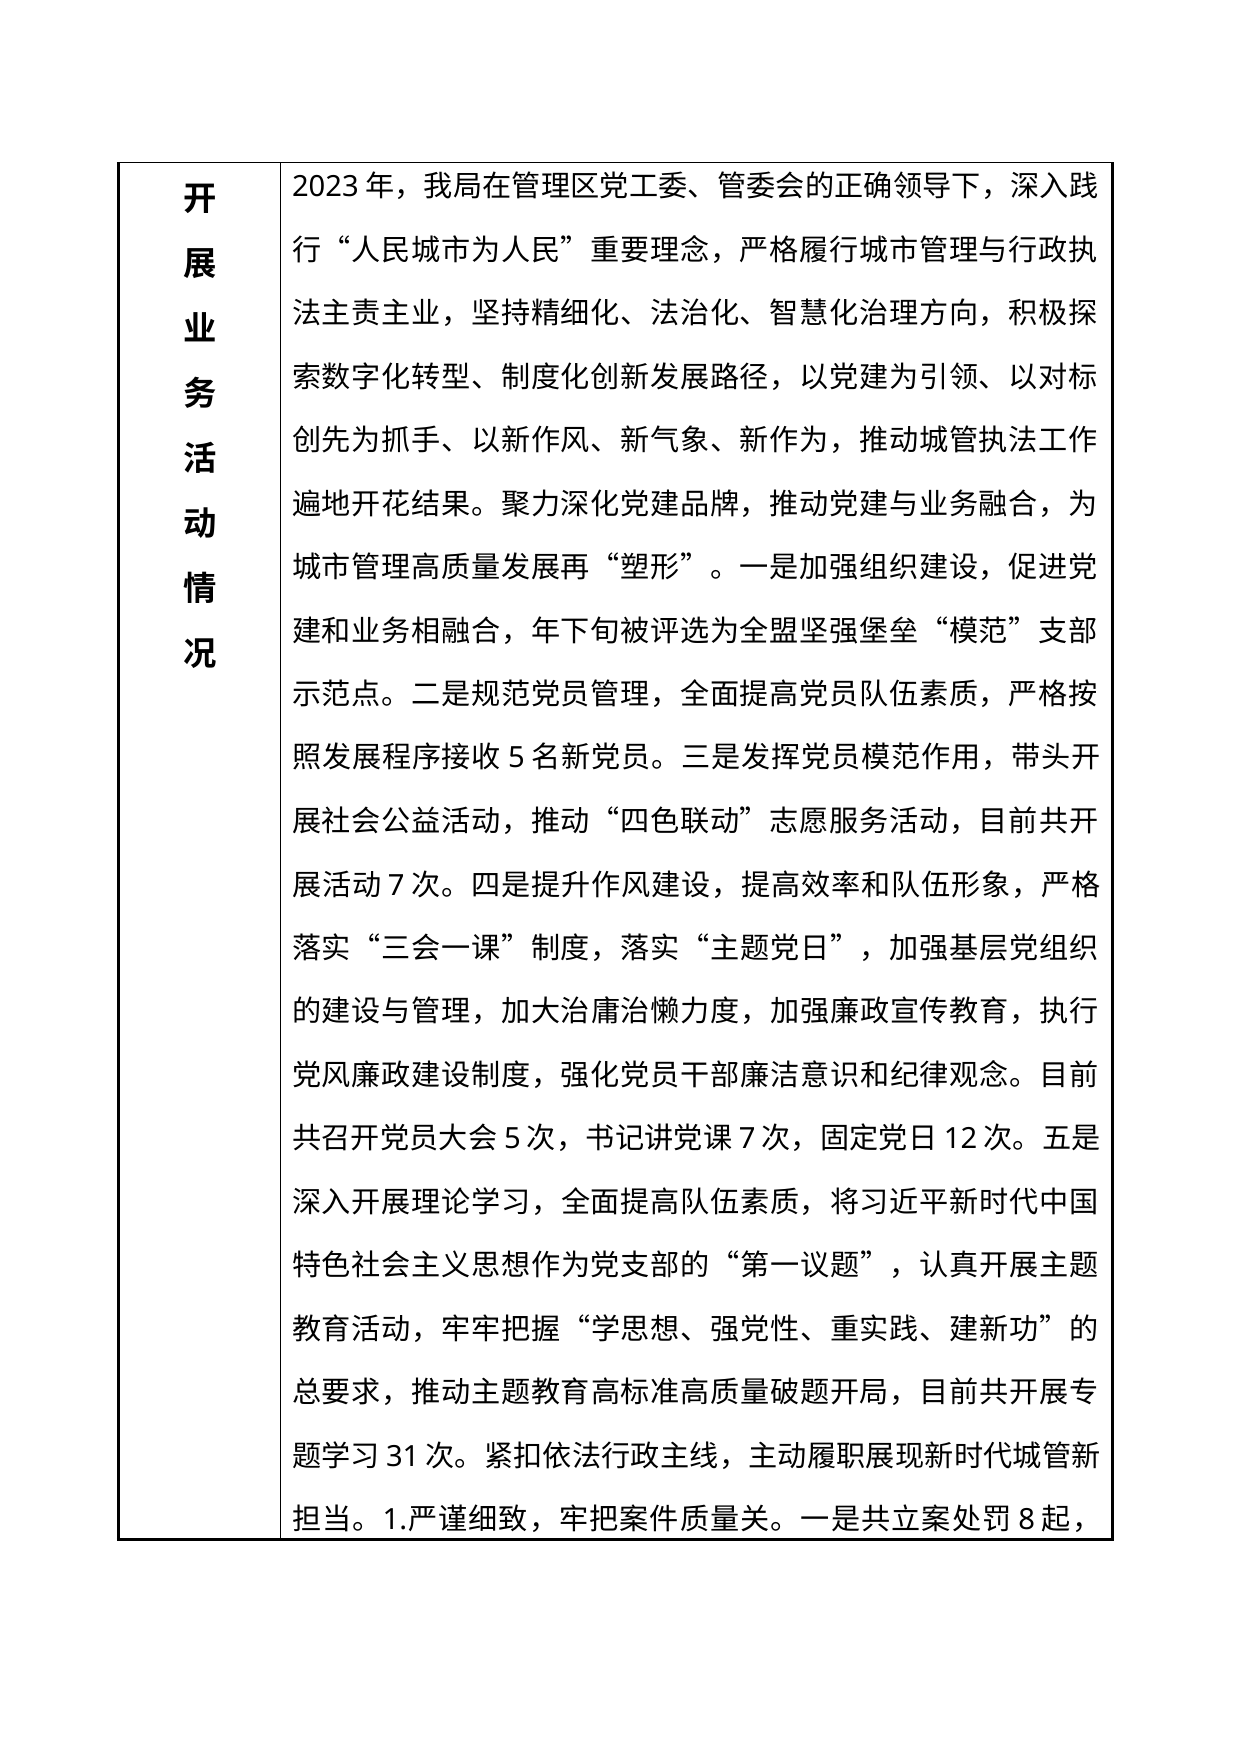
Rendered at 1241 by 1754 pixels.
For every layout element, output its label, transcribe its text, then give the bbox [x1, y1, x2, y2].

table_cell 开 展 业 务 活 动 情 况 [120, 163, 280, 1538]
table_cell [281, 163, 1111, 1538]
